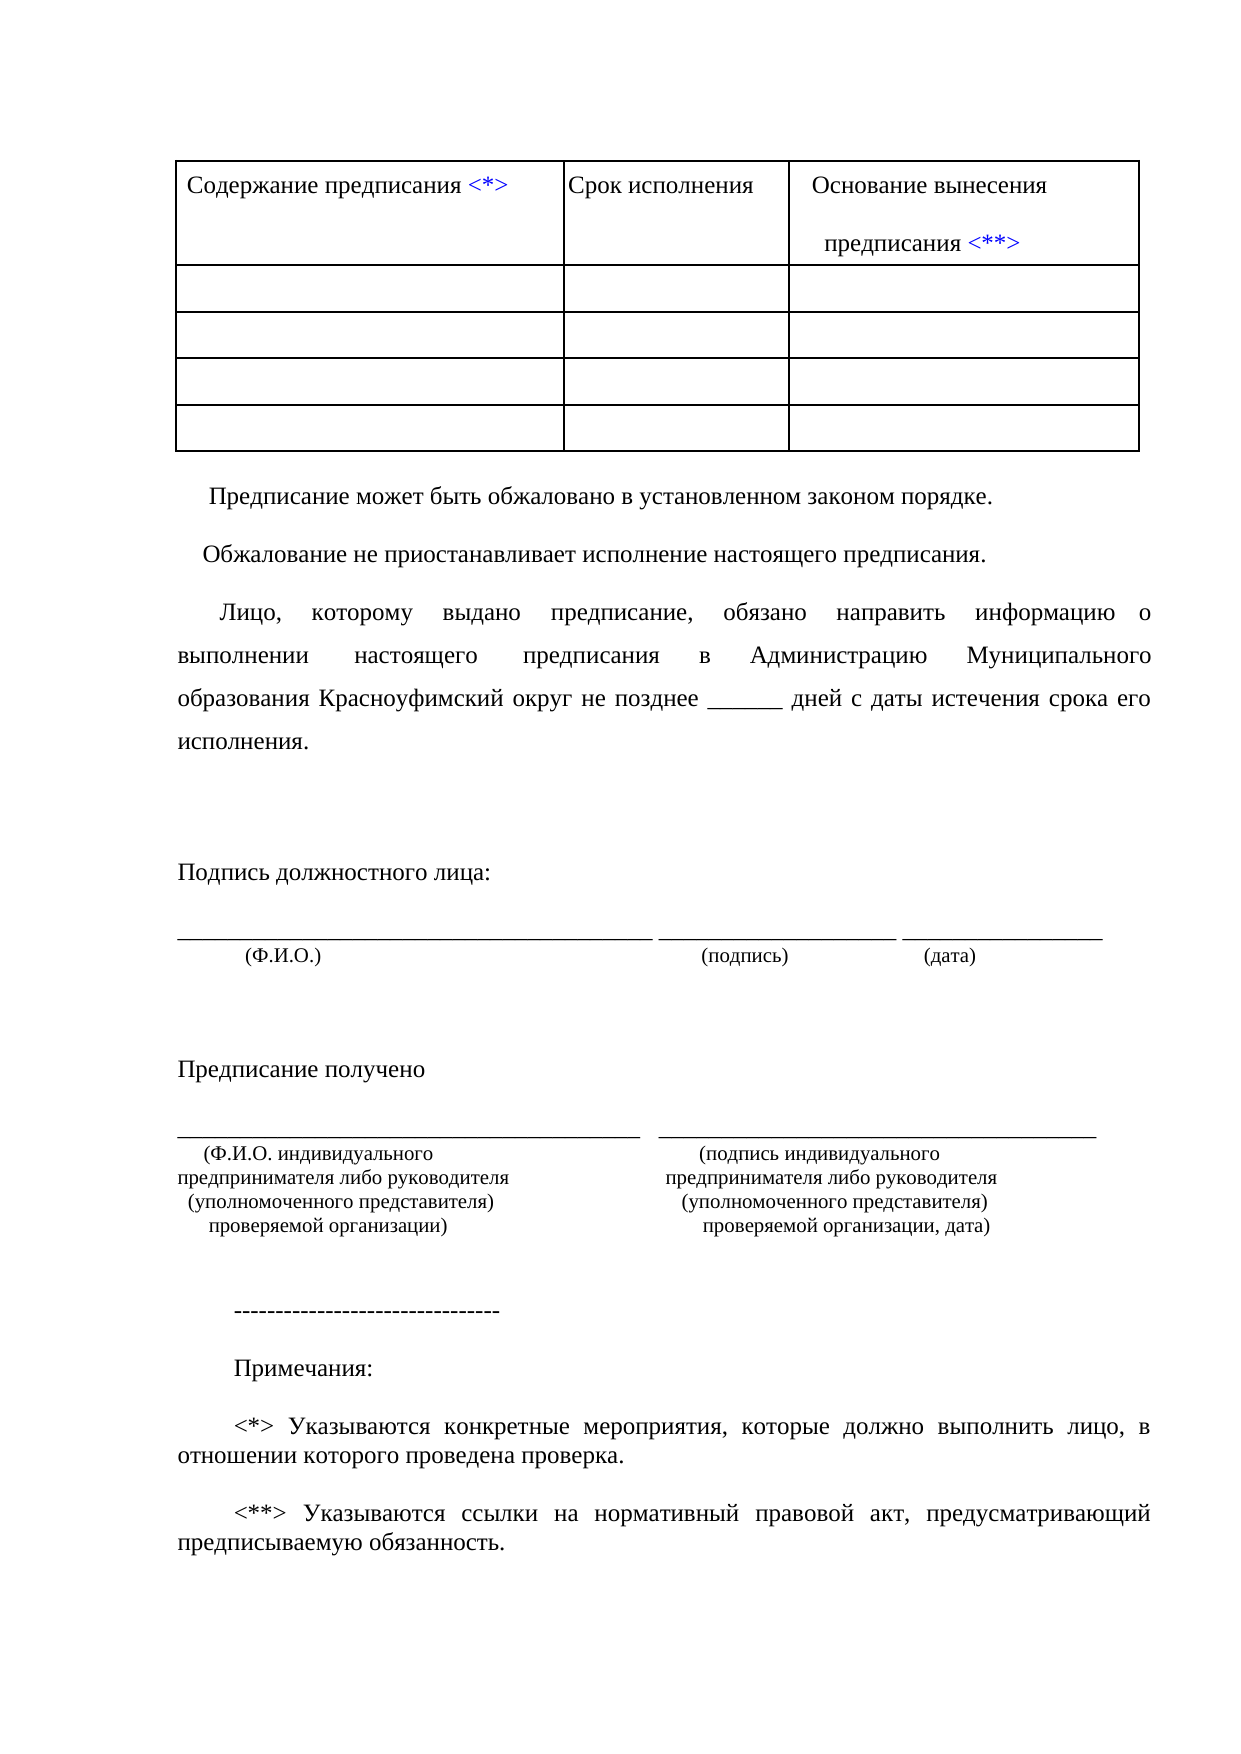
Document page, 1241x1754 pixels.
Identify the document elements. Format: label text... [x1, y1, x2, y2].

text (Ф.И.О. индивидуального (подпись индивидуального [177, 1141, 1152, 1165]
text Предписание может быть обжаловано в установленном законом порядке. [177, 481, 1152, 510]
text предпринимателя либо руководителя предпринимателя либо руководителя [177, 1165, 1152, 1189]
text Примечания: [177, 1353, 1152, 1382]
text Подпись должностного лица: [177, 857, 1152, 885]
table_header Срок исполнения [565, 162, 788, 264]
table_header Содержание предписания <*> [177, 162, 563, 264]
table_cell [565, 266, 788, 311]
table_cell [790, 266, 1138, 311]
text ______________________________________ ___________________ ________________ [177, 914, 1152, 943]
table_cell [565, 313, 788, 357]
table_cell [177, 359, 563, 403]
text Предписание получено [177, 1054, 1152, 1083]
table_cell [790, 313, 1138, 357]
table_cell [177, 266, 563, 311]
table_cell [177, 313, 563, 357]
text Обжалование не приостанавливает исполнение настоящего предписания. [177, 539, 1152, 568]
table_cell [565, 359, 788, 403]
text -------------------------------- [177, 1295, 1152, 1324]
table_cell [177, 406, 563, 450]
table_cell [565, 406, 788, 450]
table_cell [790, 406, 1138, 450]
text _____________________________________ ___________________________________ [177, 1112, 1152, 1141]
table_header Основание вынесения предписания <**> [790, 162, 1138, 264]
text <**> Указываются ссылки на нормативный правовой акт, предусматривающий предписываемую обязанность. [177, 1498, 1152, 1555]
text проверяемой организации) проверяемой организации, дата) [177, 1213, 1152, 1237]
text (уполномоченного представителя) (уполномоченного представителя) [177, 1189, 1152, 1213]
text <*> Указываются конкретные мероприятия, которые должно выполнить лицо, в отношении которого проведена проверка. [177, 1411, 1152, 1469]
table_cell [790, 359, 1138, 403]
text Лицо, которому выдано предписание, обязано направить информацию о выполнении настоящего предписания в Администрацию Муниципального образования Красноуфимский округ не позднее ______ дней с даты истечения срока его исполнения. [177, 597, 1152, 755]
text (Ф.И.О.) (подпись) (дата) [177, 943, 1152, 967]
